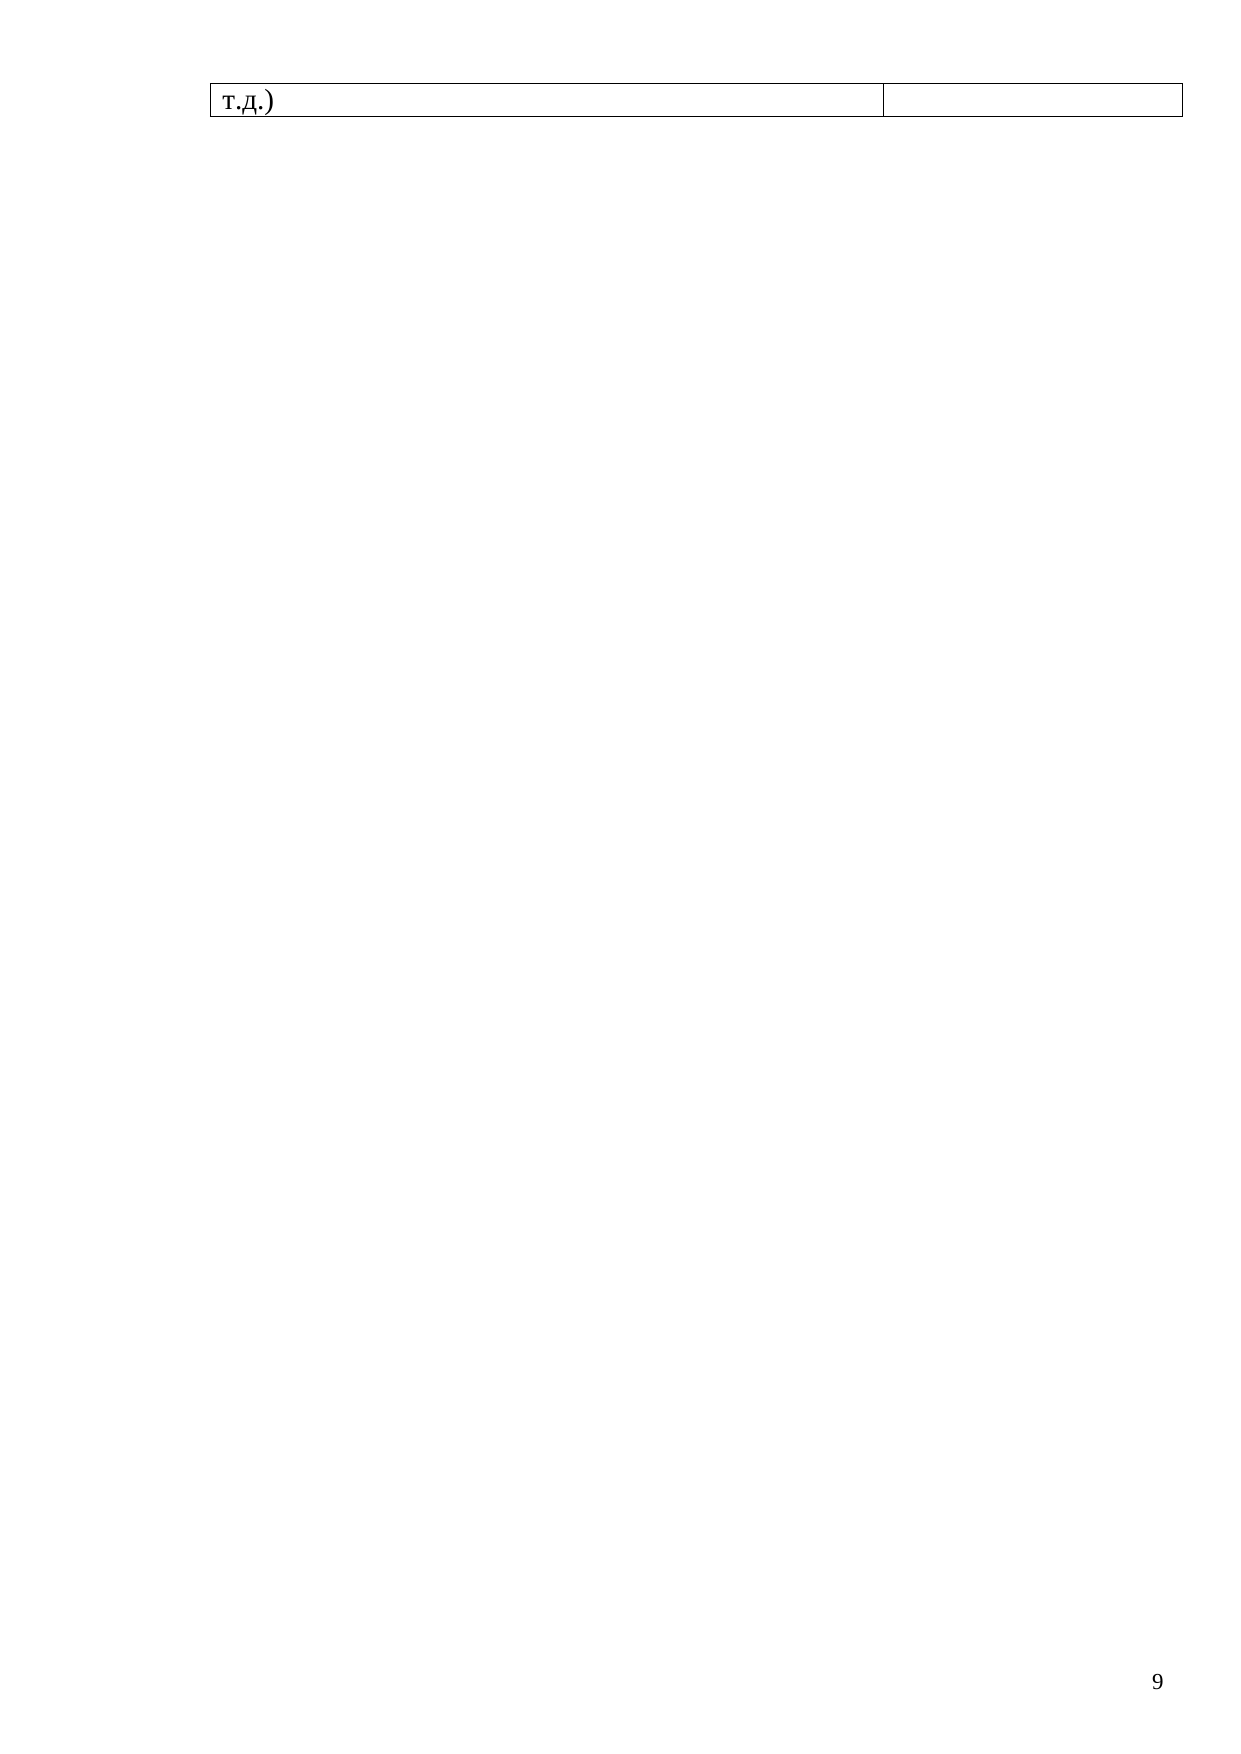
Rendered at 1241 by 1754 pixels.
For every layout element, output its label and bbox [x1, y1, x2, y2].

table_cell [211, 84, 883, 116]
table_cell [884, 84, 1182, 116]
